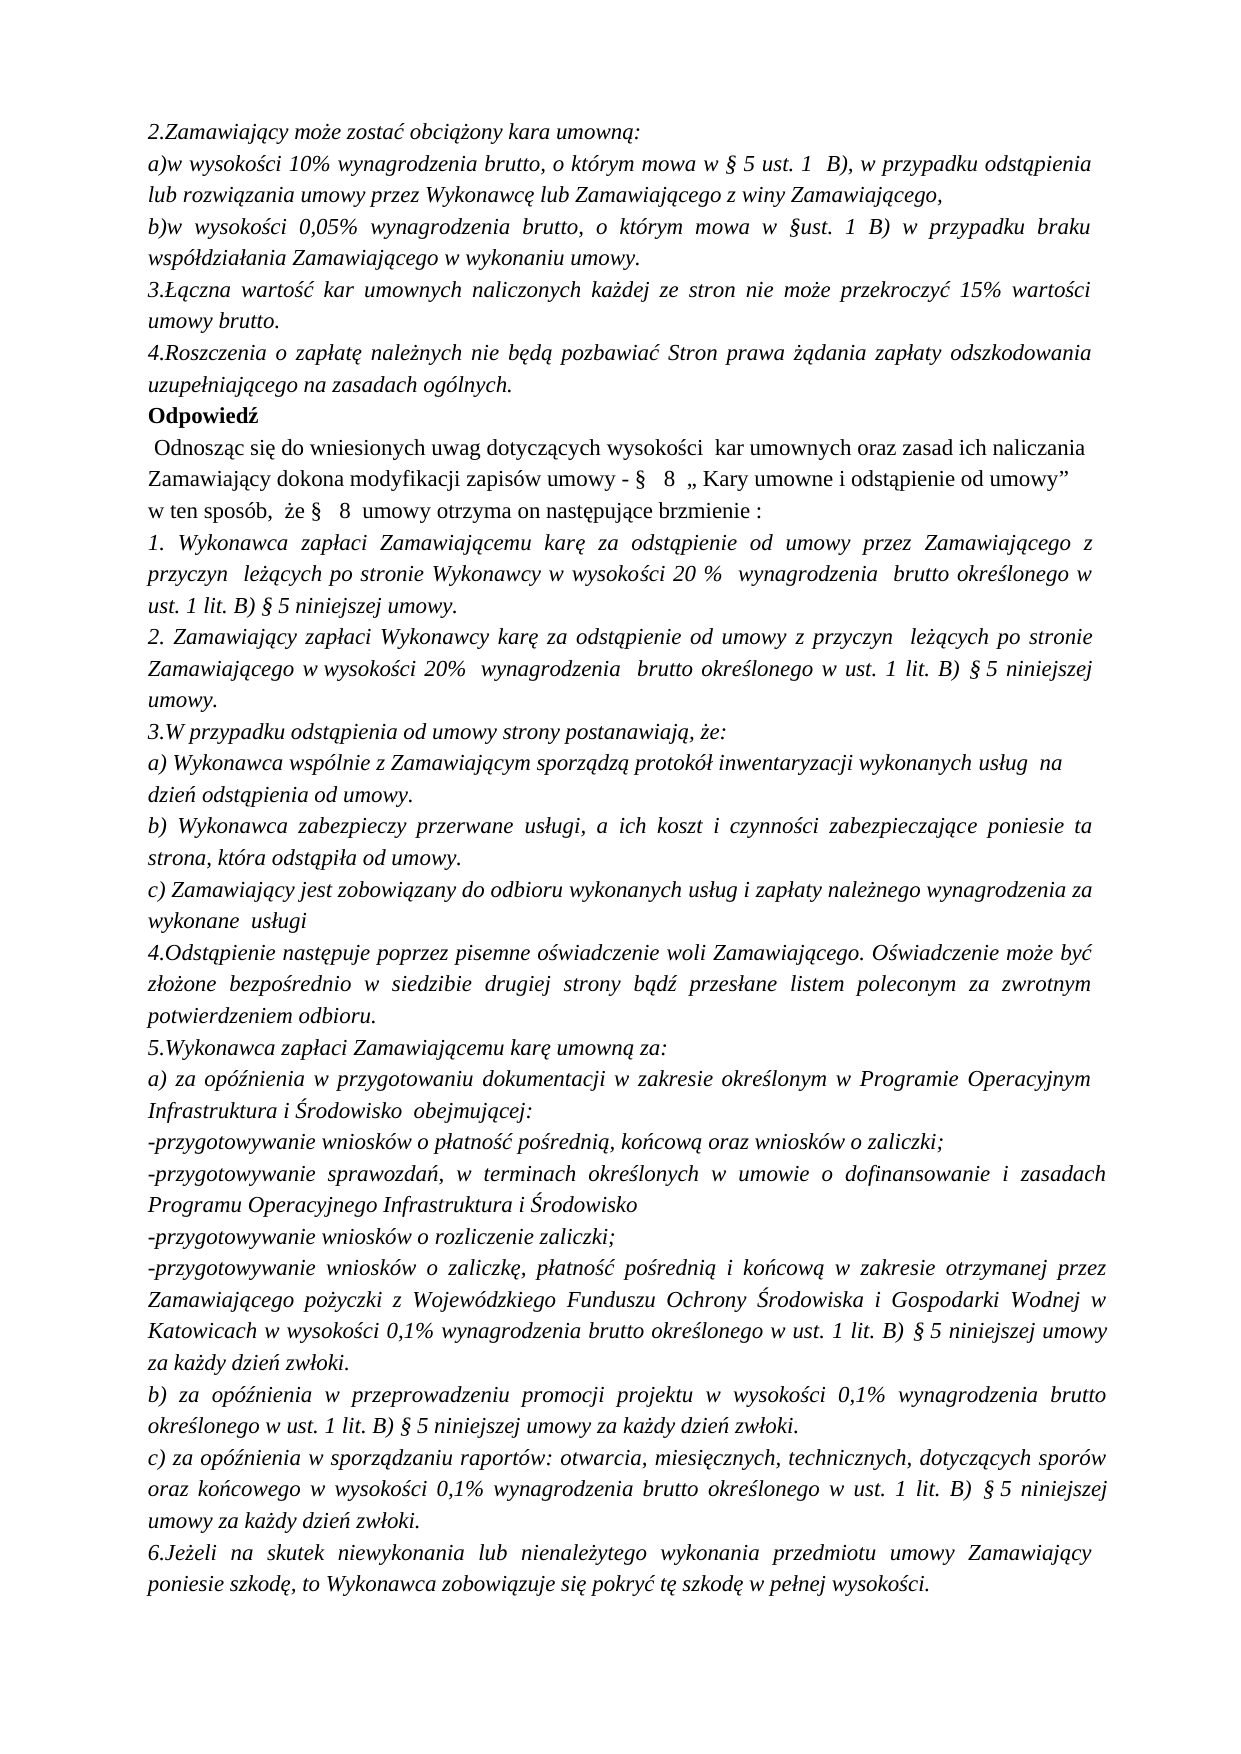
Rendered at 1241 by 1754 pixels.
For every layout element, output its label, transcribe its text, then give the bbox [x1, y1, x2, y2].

text b) Wykonawca zabezpieczy przerwane usługi, a ich koszt i czynności zabezpieczające poniesie ta strona, która odstąpiła od umowy. [148, 813, 1093, 871]
text Odnosząc się do wniesionych uwag dotyczących wysokości kar umownych oraz zasad ich naliczania [148, 434, 1093, 460]
text -przygotowywanie wniosków o rozliczenie zaliczki; [148, 1223, 1107, 1249]
text 4.Odstąpienie następuje poprzez pisemne oświadczenie woli Zamawiającego. Oświadczenie może być złożone bezpośrednio w siedzibie drugiej strony bądź przesłane listem poleconym za zwrotnym potwierdzeniem odbioru. [148, 939, 1093, 1028]
text c) za opóźnienia w sporządzaniu raportów: otwarcia, miesięcznych, technicznych, dotyczących sporów oraz końcowego w wysokości 0,1% wynagrodzenia brutto określonego w ust. 1 lit. B) § 5 niniejszej umowy za każdy dzień zwłoki. [148, 1444, 1107, 1533]
text -przygotowywanie wniosków o płatność pośrednią, końcową oraz wniosków o zaliczki; [148, 1128, 1107, 1154]
text b)w wysokości 0,05% wynagrodzenia brutto, o którym mowa w §ust. 1 B) w przypadku braku współdziałania Zamawiającego w wykonaniu umowy. [148, 213, 1093, 271]
text 3.W przypadku odstąpienia od umowy strony postanawiają, że: [148, 718, 1093, 744]
text a) za opóźnienia w przygotowaniu dokumentacji w zakresie określonym w Programie Operacyjnym Infrastruktura i Środowisko obejmującej: [148, 1065, 1093, 1123]
text Odpowiedź [148, 402, 1093, 429]
text 6.Jeżeli na skutek niewykonania lub nienależytego wykonania przedmiotu umowy Zamawiający poniesie szkodę, to Wykonawca zobowiązuje się pokryć tę szkodę w pełnej wysokości. [148, 1538, 1093, 1596]
text b) za opóźnienia w przeprowadzeniu promocji projektu w wysokości 0,1% wynagrodzenia brutto określonego w ust. 1 lit. B) § 5 niniejszej umowy za każdy dzień zwłoki. [148, 1381, 1107, 1439]
text w ten sposób, że § 8 umowy otrzyma on następujące brzmienie : [148, 497, 1093, 523]
text c) Zamawiający jest zobowiązany do odbioru wykonanych usług i zapłaty należnego wynagrodzenia za wykonane usługi [148, 876, 1093, 934]
text 3.Łączna wartość kar umownych naliczonych każdej ze stron nie może przekroczyć 15% wartości umowy brutto. [148, 276, 1093, 334]
text -przygotowywanie wniosków o zaliczkę, płatność pośrednią i końcową w zakresie otrzymanej przez Zamawiającego pożyczki z Wojewódzkiego Funduszu Ochrony Środowiska i Gospodarki Wodnej w Katowicach w wysokości 0,1% wynagrodzenia brutto określonego w ust. 1 lit. B) § 5 niniejszej umowy za każdy dzień zwłoki. [148, 1254, 1107, 1376]
text a) Wykonawca wspólnie z Zamawiającym sporządzą protokół inwentaryzacji wykonanych usług na dzień odstąpienia od umowy. [148, 749, 1093, 807]
text 2.Zamawiający może zostać obciążony kara umowną: [148, 118, 1093, 144]
text -przygotowywanie sprawozdań, w terminach określonych w umowie o dofinansowanie i zasadach Programu Operacyjnego Infrastruktura i Środowisko [148, 1160, 1107, 1218]
text Zamawiający dokona modyfikacji zapisów umowy - § 8 „ Kary umowne i odstąpienie od umowy” [148, 465, 1093, 492]
text 1. Wykonawca zapłaci Zamawiającemu karę za odstąpienie od umowy przez Zamawiającego z przyczyn leżących po stronie Wykonawcy w wysokości 20 % wynagrodzenia brutto określonego w ust. 1 lit. B) § 5 niniejszej umowy. [148, 528, 1093, 618]
text 2. Zamawiający zapłaci Wykonawcy karę za odstąpienie od umowy z przyczyn leżących po stronie Zamawiającego w wysokości 20% wynagrodzenia brutto określonego w ust. 1 lit. B) § 5 niniejszej umowy. [148, 623, 1093, 713]
text 4.Roszczenia o zapłatę należnych nie będą pozbawiać Stron prawa żądania zapłaty odszkodowania uzupełniającego na zasadach ogólnych. [148, 339, 1093, 397]
text 5.Wykonawca zapłaci Zamawiającemu karę umowną za: [148, 1033, 1093, 1060]
text a)w wysokości 10% wynagrodzenia brutto, o którym mowa w § 5 ust. 1 B), w przypadku odstąpienia lub rozwiązania umowy przez Wykonawcę lub Zamawiającego z winy Zamawiającego, [148, 150, 1093, 208]
